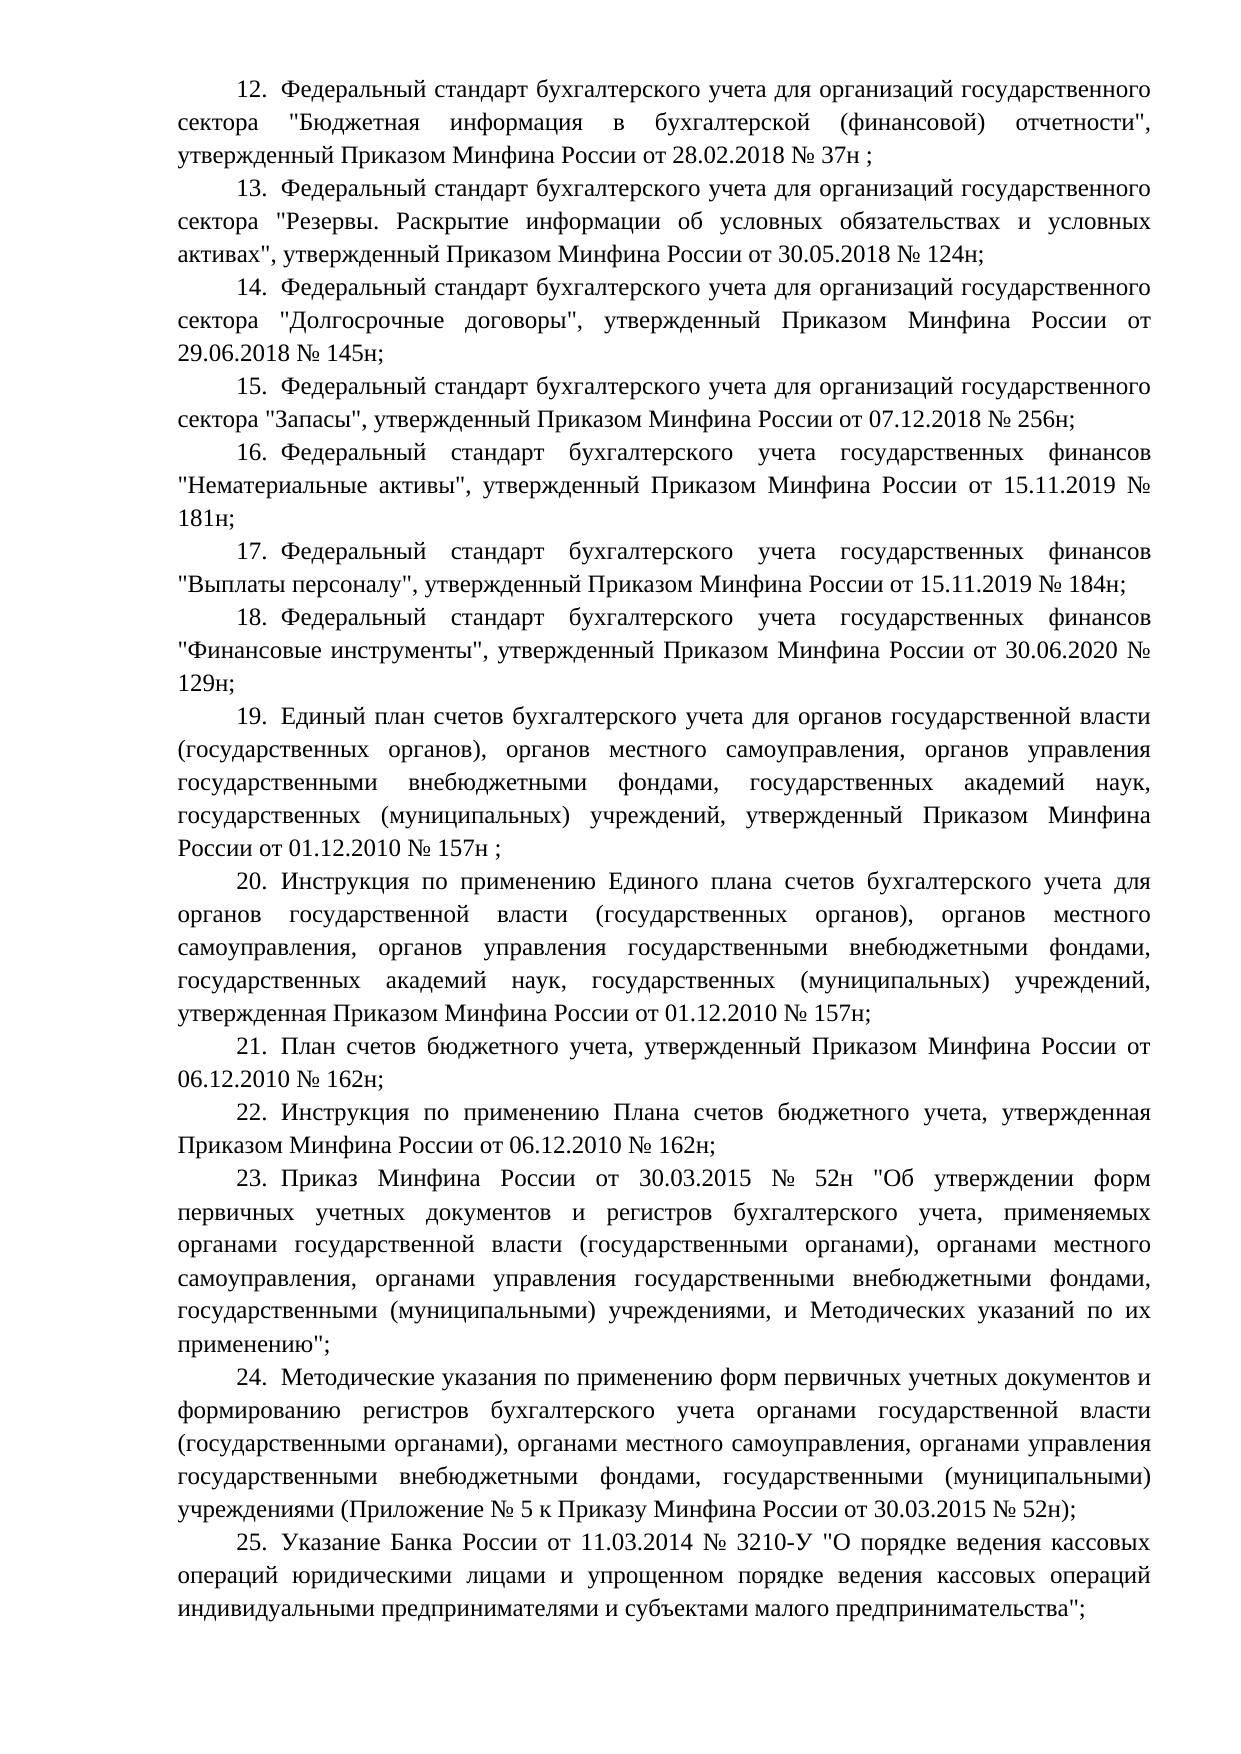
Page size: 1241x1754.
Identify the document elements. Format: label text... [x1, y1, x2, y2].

text 20. Инструкция по применению Единого плана счетов бухгалтерского учета для органов государственной власти (государственных органов), органов местного самоуправления, органов управления государственными внебюджетными фондами, государственных академий наук, государственных (муниципальных) учреждений, утвержденная Приказом Минфина России от 01.12.2010 № 157н; [177, 866, 1152, 1027]
text 19. Единый план счетов бухгалтерского учета для органов государственной власти (государственных органов), органов местного самоуправления, органов управления государственными внебюджетными фондами, государственных академий наук, государственных (муниципальных) учреждений, утвержденный Приказом Минфина России от 01.12.2010 № 157н ; [177, 701, 1152, 862]
text 22. Инструкция по применению Плана счетов бюджетного учета, утвержденная Приказом Минфина России от 06.12.2010 № 162н; [177, 1097, 1152, 1159]
text 15. Федеральный стандарт бухгалтерского учета для организаций государственного сектора "Запасы", утвержденный Приказом Минфина России от 07.12.2018 № 256н; [177, 371, 1152, 433]
text 13. Федеральный стандарт бухгалтерского учета для организаций государственного сектора "Резервы. Раскрытие информации об условных обязательствах и условных активах", утвержденный Приказом Минфина России от 30.05.2018 № 124н; [177, 173, 1152, 268]
text 23. Приказ Минфина России от 30.03.2015 № 52н "Об утверждении форм первичных учетных документов и регистров бухгалтерского учета, применяемых органами государственной власти (государственными органами), органами местного самоуправления, органами управления государственными внебюджетными фондами, государственными (муниципальными) учреждениями, и Методических указаний по их применению"; [177, 1163, 1152, 1357]
text 16. Федеральный стандарт бухгалтерского учета государственных финансов "Нематериальные активы", утвержденный Приказом Минфина России от 15.11.2019 № 181н; [177, 437, 1152, 532]
text 14. Федеральный стандарт бухгалтерского учета для организаций государственного сектора "Долгосрочные договоры", утвержденный Приказом Минфина России от 29.06.2018 № 145н; [177, 272, 1152, 367]
text 25. Указание Банка России от 11.03.2014 № 3210-У "О порядке ведения кассовых операций юридическими лицами и упрощенном порядке ведения кассовых операций индивидуальными предпринимателями и субъектами малого предпринимательства"; [177, 1527, 1152, 1622]
text 21. План счетов бюджетного учета, утвержденный Приказом Минфина России от 06.12.2010 № 162н; [177, 1031, 1152, 1093]
text 24. Методические указания по применению форм первичных учетных документов и формированию регистров бухгалтерского учета органами государственной власти (государственными органами), органами местного самоуправления, органами управления государственными внебюджетными фондами, государственными (муниципальными) учреждениями (Приложение № 5 к Приказу Минфина России от 30.03.2015 № 52н); [177, 1362, 1152, 1522]
text 17. Федеральный стандарт бухгалтерского учета государственных финансов "Выплаты персоналу", утвержденный Приказом Минфина России от 15.11.2019 № 184н; [177, 536, 1152, 598]
text 12. Федеральный стандарт бухгалтерского учета для организаций государственного сектора "Бюджетная информация в бухгалтерской (финансовой) отчетности", утвержденный Приказом Минфина России от 28.02.2018 № 37н ; [177, 74, 1152, 169]
text 18. Федеральный стандарт бухгалтерского учета государственных финансов "Финансовые инструменты", утвержденный Приказом Минфина России от 30.06.2020 № 129н; [177, 602, 1152, 697]
